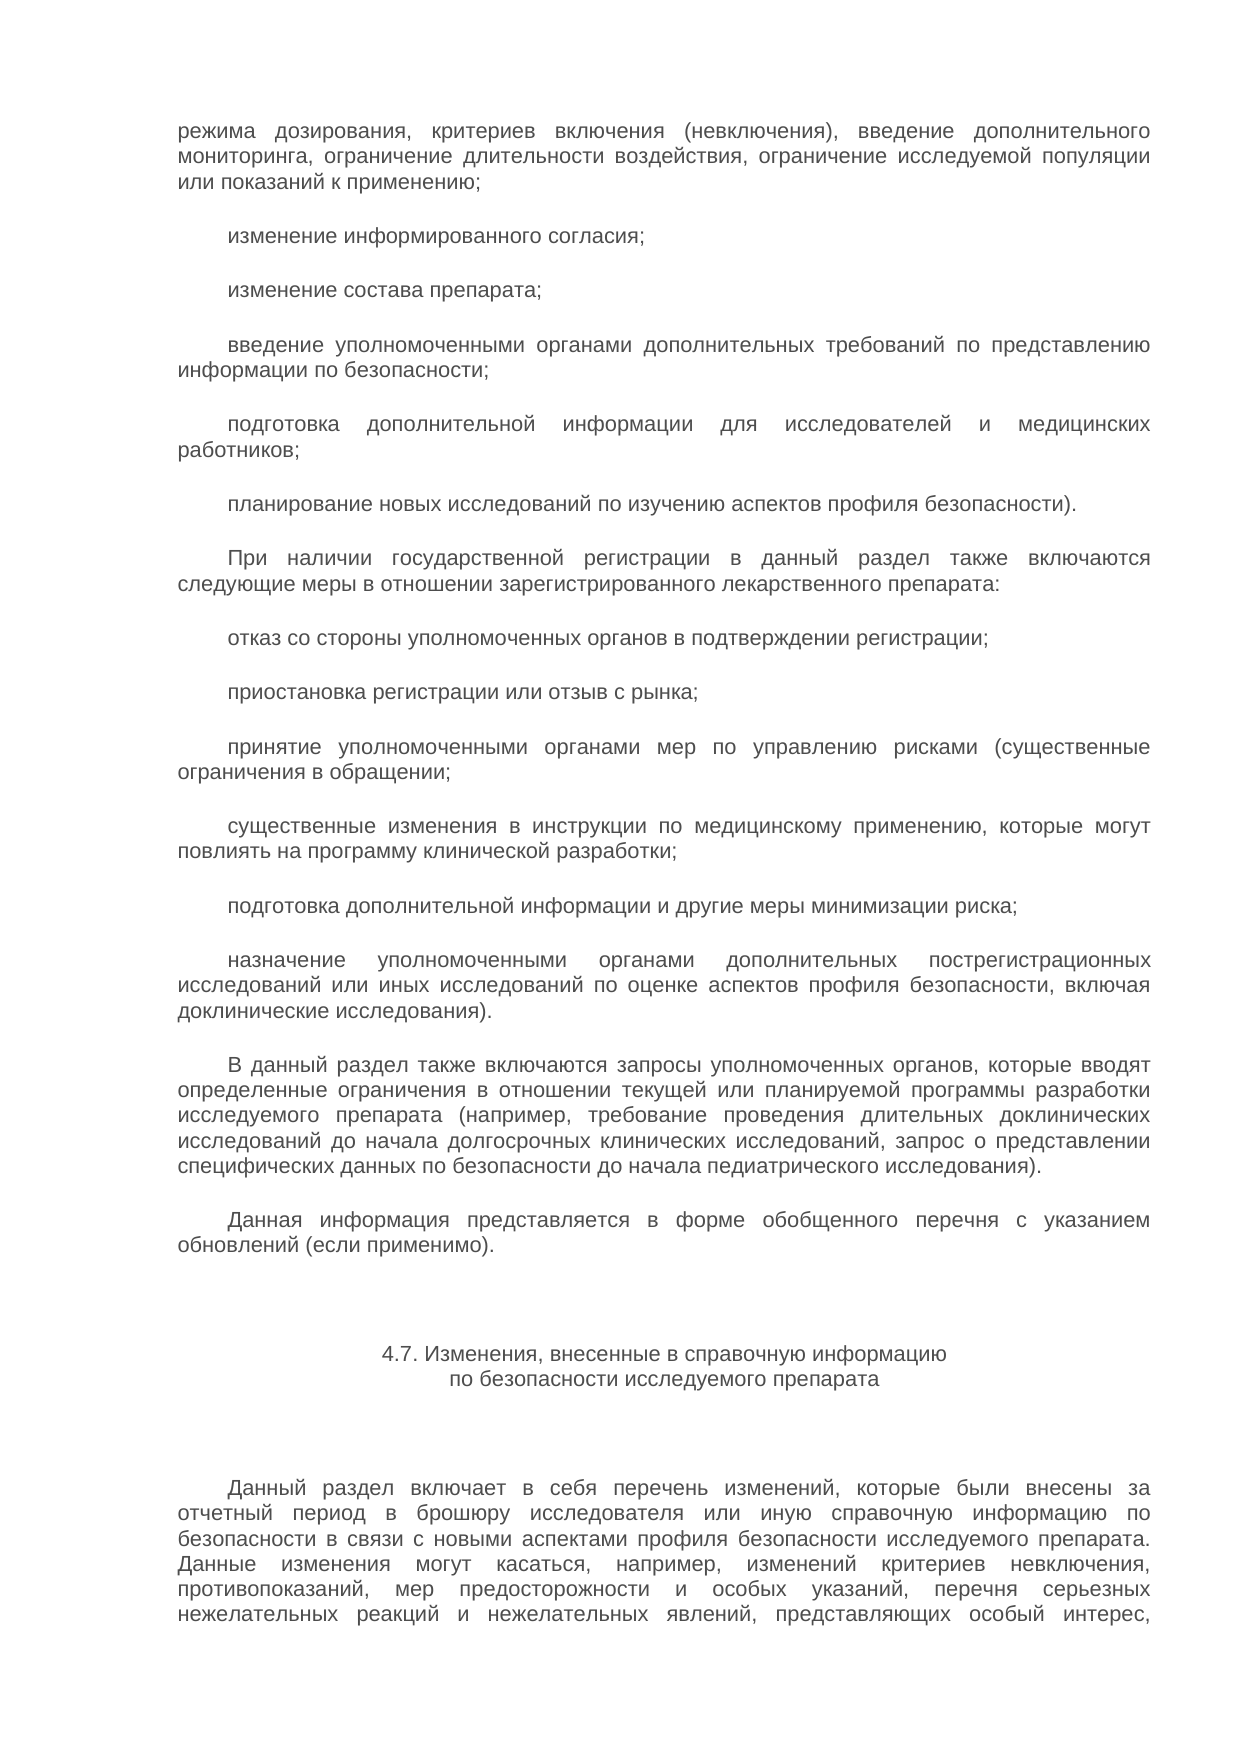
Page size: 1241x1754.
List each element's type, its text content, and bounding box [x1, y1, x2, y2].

text отказ со стороны уполномоченных органов в подтверждении регистрации; [177, 625, 1152, 650]
text подготовка дополнительной информации для исследователей и медицинских работников; [177, 411, 1152, 462]
text существенные изменения в инструкции по медицинскому применению, которые могут повлиять на программу клинической разработки; [177, 813, 1152, 863]
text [177, 118, 1152, 194]
text Данная информация представляется в форме обобщенного перечня с указанием обновлений (если применимо). [177, 1207, 1152, 1257]
text назначение уполномоченными органами дополнительных пострегистрационных исследований или иных исследований по оценке аспектов профиля безопасности, включая доклинические исследования). [177, 947, 1152, 1023]
text подготовка дополнительной информации и другие меры минимизации риска; [177, 893, 1152, 918]
text принятие уполномоченными органами мер по управлению рисками (существенные ограничения в обращении; [177, 733, 1152, 784]
text 4.7. Изменения, внесенные в справочную информацию по безопасности исследуемого препарата [177, 1341, 1152, 1391]
text изменение состава препарата; [177, 277, 1152, 302]
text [177, 1475, 1152, 1626]
text изменение информированного согласия; [177, 223, 1152, 248]
text приостановка регистрации или отзыв с рынка; [177, 679, 1152, 704]
text планирование новых исследований по изучению аспектов профиля безопасности). [177, 491, 1152, 516]
text В данный раздел также включаются запросы уполномоченных органов, которые вводят определенные ограничения в отношении текущей или планируемой программы разработки исследуемого препарата (например, требование проведения длительных доклинических исследований до начала долгосрочных клинических исследований, запрос о представлении специфических данных по безопасности до начала педиатрического исследования). [177, 1052, 1152, 1178]
text введение уполномоченными органами дополнительных требований по представлению информации по безопасности; [177, 332, 1152, 382]
text При наличии государственной регистрации в данный раздел также включаются следующие меры в отношении зарегистрированного лекарственного препарата: [177, 545, 1152, 596]
